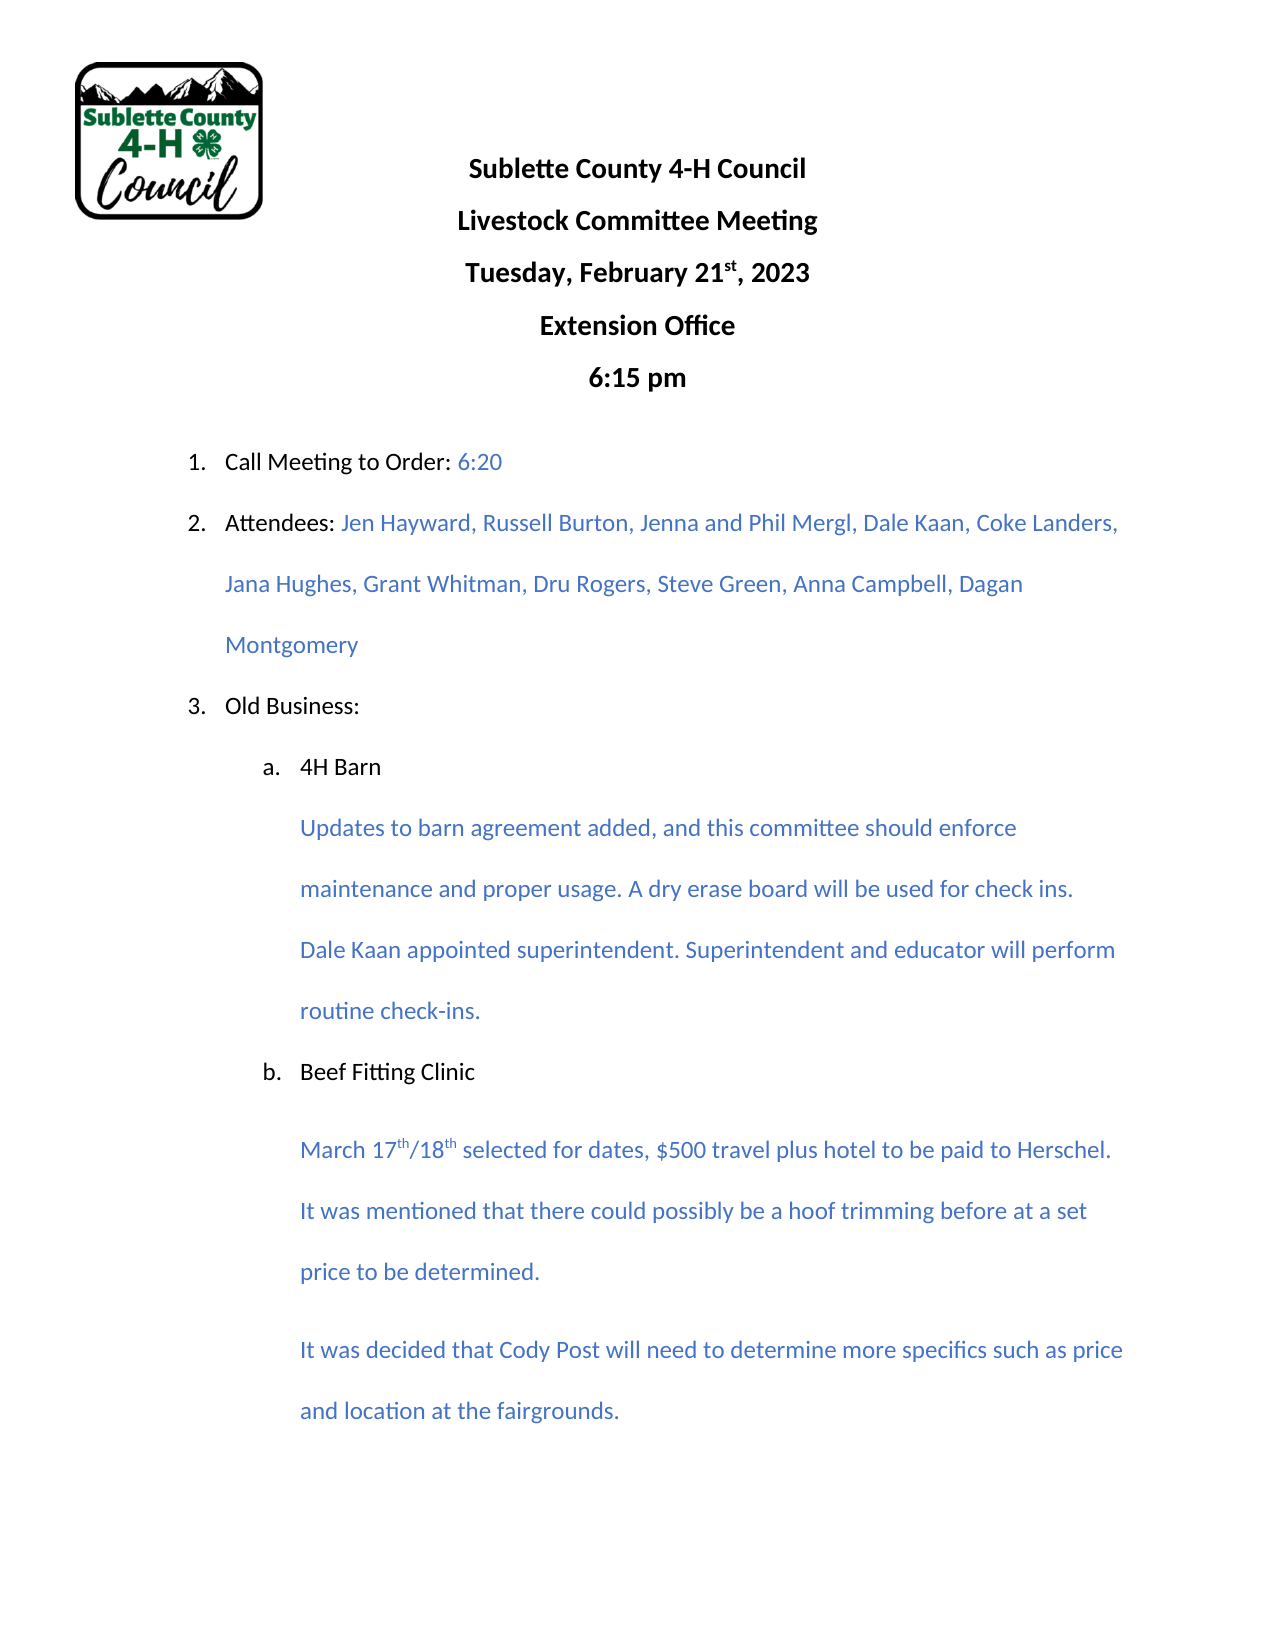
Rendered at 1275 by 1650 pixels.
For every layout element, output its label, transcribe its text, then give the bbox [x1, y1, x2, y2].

text Tuesday, February 21st, 2023 [150, 254, 1125, 290]
list 4H Barn [262, 751, 1125, 782]
text 6:15 pm [150, 359, 1125, 395]
list Dale Kaan appointed superintendent. Superintendent and educator will perform routine check-ins. [300, 934, 1125, 1026]
list Call Meeting to Order: 6:20 [187, 446, 1125, 476]
text Livestock Committee Meeting [150, 202, 1125, 238]
picture [75, 62, 263, 220]
list Old Business: [187, 690, 1125, 721]
list Beef Fitting Clinic [262, 1056, 1125, 1087]
text Sublette County 4-H Council [263, 150, 1125, 186]
text March 17th/18th selected for dates, $500 travel plus hotel to be paid to Herschel. It was mentioned that there could possibly be a hoof trimming before at a set price to be determined. [300, 1134, 1125, 1287]
text It was decided that Cody Post will need to determine more specifics such as price and location at the fairgrounds. [300, 1334, 1125, 1425]
list Attendees: Jen Hayward, Russell Burton, Jenna and Phil Mergl, Dale Kaan, Coke Landers, Jana Hughes, Grant Whitman, Dru Rogers, Steve Green, Anna Campbell, Dagan Montgomery [187, 507, 1125, 659]
list Updates to barn agreement added, and this committee should enforce maintenance and proper usage. A dry erase board will be used for check ins. [300, 812, 1125, 904]
text Extension Office [150, 307, 1125, 342]
